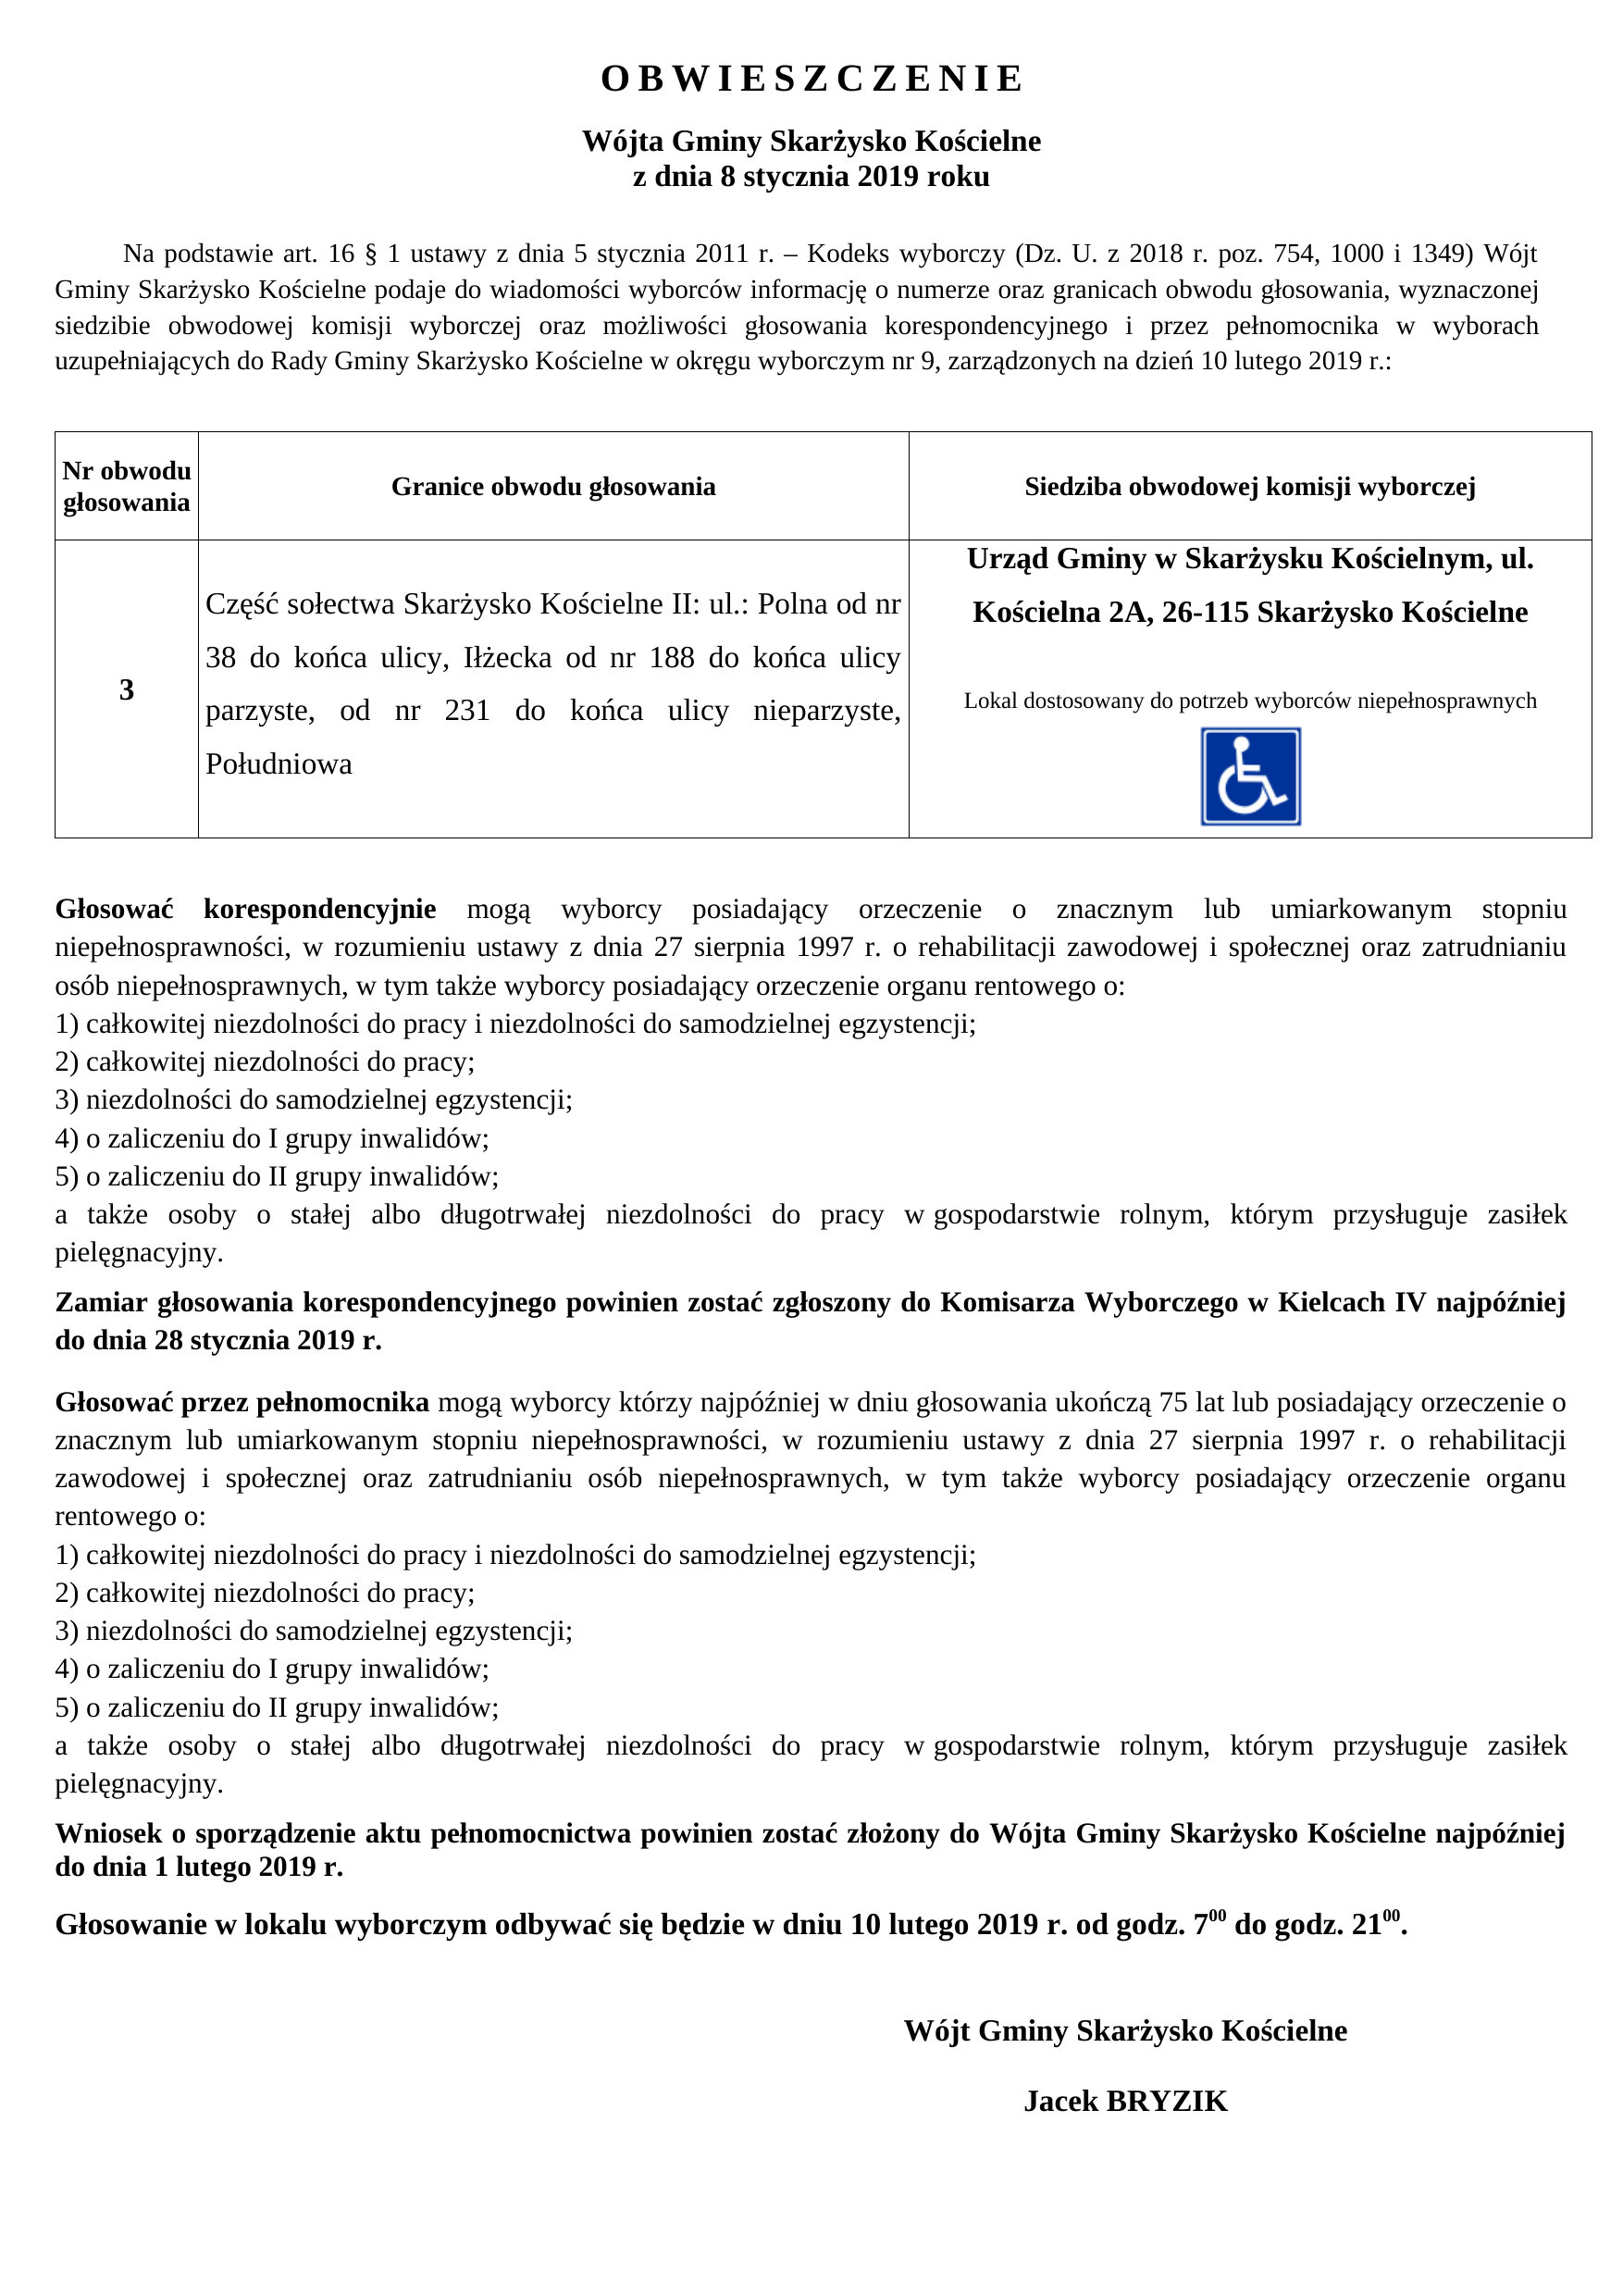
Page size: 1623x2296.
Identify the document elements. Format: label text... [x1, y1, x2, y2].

subtitle OBWIESZCZENIE [55, 55, 1568, 99]
text a także osoby о stałej albo długotrwałej niezdolności do pracy w gospodarstwie rolnym, którym przysługuje zasiłek pielęgnacyjny. [55, 1197, 1568, 1268]
text Głosować przez pełnomocnika mogą wyborcy którzy najpóźniej w dniu głosowania ukończą 75 lat lub posiadający orzeczenie o znacznym lub umiarkowanym stopniu niepełnosprawności, w rozumieniu ustawy z dnia 27 sierpnia 1997 r. o rehabilitacji zawodowej i społecznej oraz zatrudnianiu osób niepełnosprawnych, w tym także wyborcy posiadający orzeczenie organu rentowego o: [55, 1384, 1568, 1532]
text Wójt Gminy Skarżysko Kościelne [711, 2012, 1541, 2047]
text 3) niezdolności do samodzielnej egzystencji; [55, 1082, 1568, 1115]
text Wniosek o sporządzenie aktu pełnomocnictwa powinien zostać złożony do Wójta Gminy Skarżysko Kościelne najpóźniej do dnia 1 lutego 2019 r. [55, 1816, 1568, 1882]
table_cell Urząd Gminy w Skarżysku Kościelnym, ul. Kościelna 2A, 26-115 Skarżysko Kościelne Lokal dostosowany do potrzeb wyborców niepełnosprawnych [910, 540, 1592, 838]
text 4) o zaliczeniu do I grupy inwalidów; [55, 1121, 1568, 1154]
text 5) o zaliczeniu do II grupy inwalidów; [55, 1159, 1568, 1192]
text 2) całkowitej niezdolności do pracy; [55, 1575, 1568, 1608]
text a także osoby о stałej albo długotrwałej niezdolności do pracy w gospodarstwie rolnym, którym przysługuje zasiłek pielęgnacyjny. [55, 1728, 1568, 1799]
text Głosować korespondencyjnie mogą wyborcy posiadający orzeczenie o znacznym lub umiarkowanym stopniu niepełnosprawności, w rozumieniu ustawy z dnia 27 sierpnia 1997 r. o rehabilitacji zawodowej i społecznej oraz zatrudnianiu osób niepełnosprawnych, w tym także wyborcy posiadający orzeczenie organu rentowego o: [55, 891, 1568, 1001]
text 5) o zaliczeniu do II grupy inwalidów; [55, 1690, 1568, 1723]
table_cell Część sołectwa Skarżysko Kościelne II: ul.: Polna od nr 38 do końca ulicy, Iłżecka od nr 188 do końca ulicy parzyste, od nr 231 do końca ulicy nieparzyste, Południowa [199, 540, 909, 838]
text 1) całkowitej niezdolności do pracy i niezdolności do samodzielnej egzystencji; [55, 1006, 1568, 1039]
text Głosowanie w lokalu wyborczym odbywać się będzie w dniu 10 lutego 2019 r. od godz. 700 do godz. 2100. [55, 1905, 1568, 1941]
text Jacek BRYZIK [711, 2083, 1541, 2118]
table_header Nr obwodu głosowania [56, 432, 198, 540]
text Zamiar głosowania korespondencyjnego powinien zostać zgłoszony do Komisarza Wyborczego w Kielcach IV najpóźniej do dnia 28 stycznia 2019 r. [55, 1285, 1568, 1356]
text 1) całkowitej niezdolności do pracy i niezdolności do samodzielnej egzystencji; [55, 1537, 1568, 1570]
text 2) całkowitej niezdolności do pracy; [55, 1044, 1568, 1077]
text Wójta Gminy Skarżysko Kościelne [55, 122, 1568, 157]
text z dnia 8 stycznia 2019 roku [55, 157, 1568, 193]
text Na podstawie art. 16 § 1 ustawy z dnia 5 stycznia 2011 r. – Kodeks wyborczy (Dz. U. z 2018 r. poz. 754, 1000 i 1349) Wójt Gminy Skarżysko Kościelne podaje do wiadomości wyborców informację o numerze oraz granicach obwodu głosowania, wyznaczonej siedzibie obwodowej komisji wyborczej oraz możliwości głosowania korespondencyjnego i przez pełnomocnika w wyborach uzupełniających do Rady Gminy Skarżysko Kościelne w okręgu wyborczym nr 9, zarządzonych na dzień 10 lutego 2019 r.: [55, 238, 1541, 376]
text 3) niezdolności do samodzielnej egzystencji; [55, 1613, 1568, 1646]
text 4) o zaliczeniu do I grupy inwalidów; [55, 1651, 1568, 1684]
table_cell 3 [56, 540, 198, 838]
table_header Granice obwodu głosowania [199, 432, 909, 540]
table_header Siedziba obwodowej komisji wyborczej [910, 432, 1592, 540]
